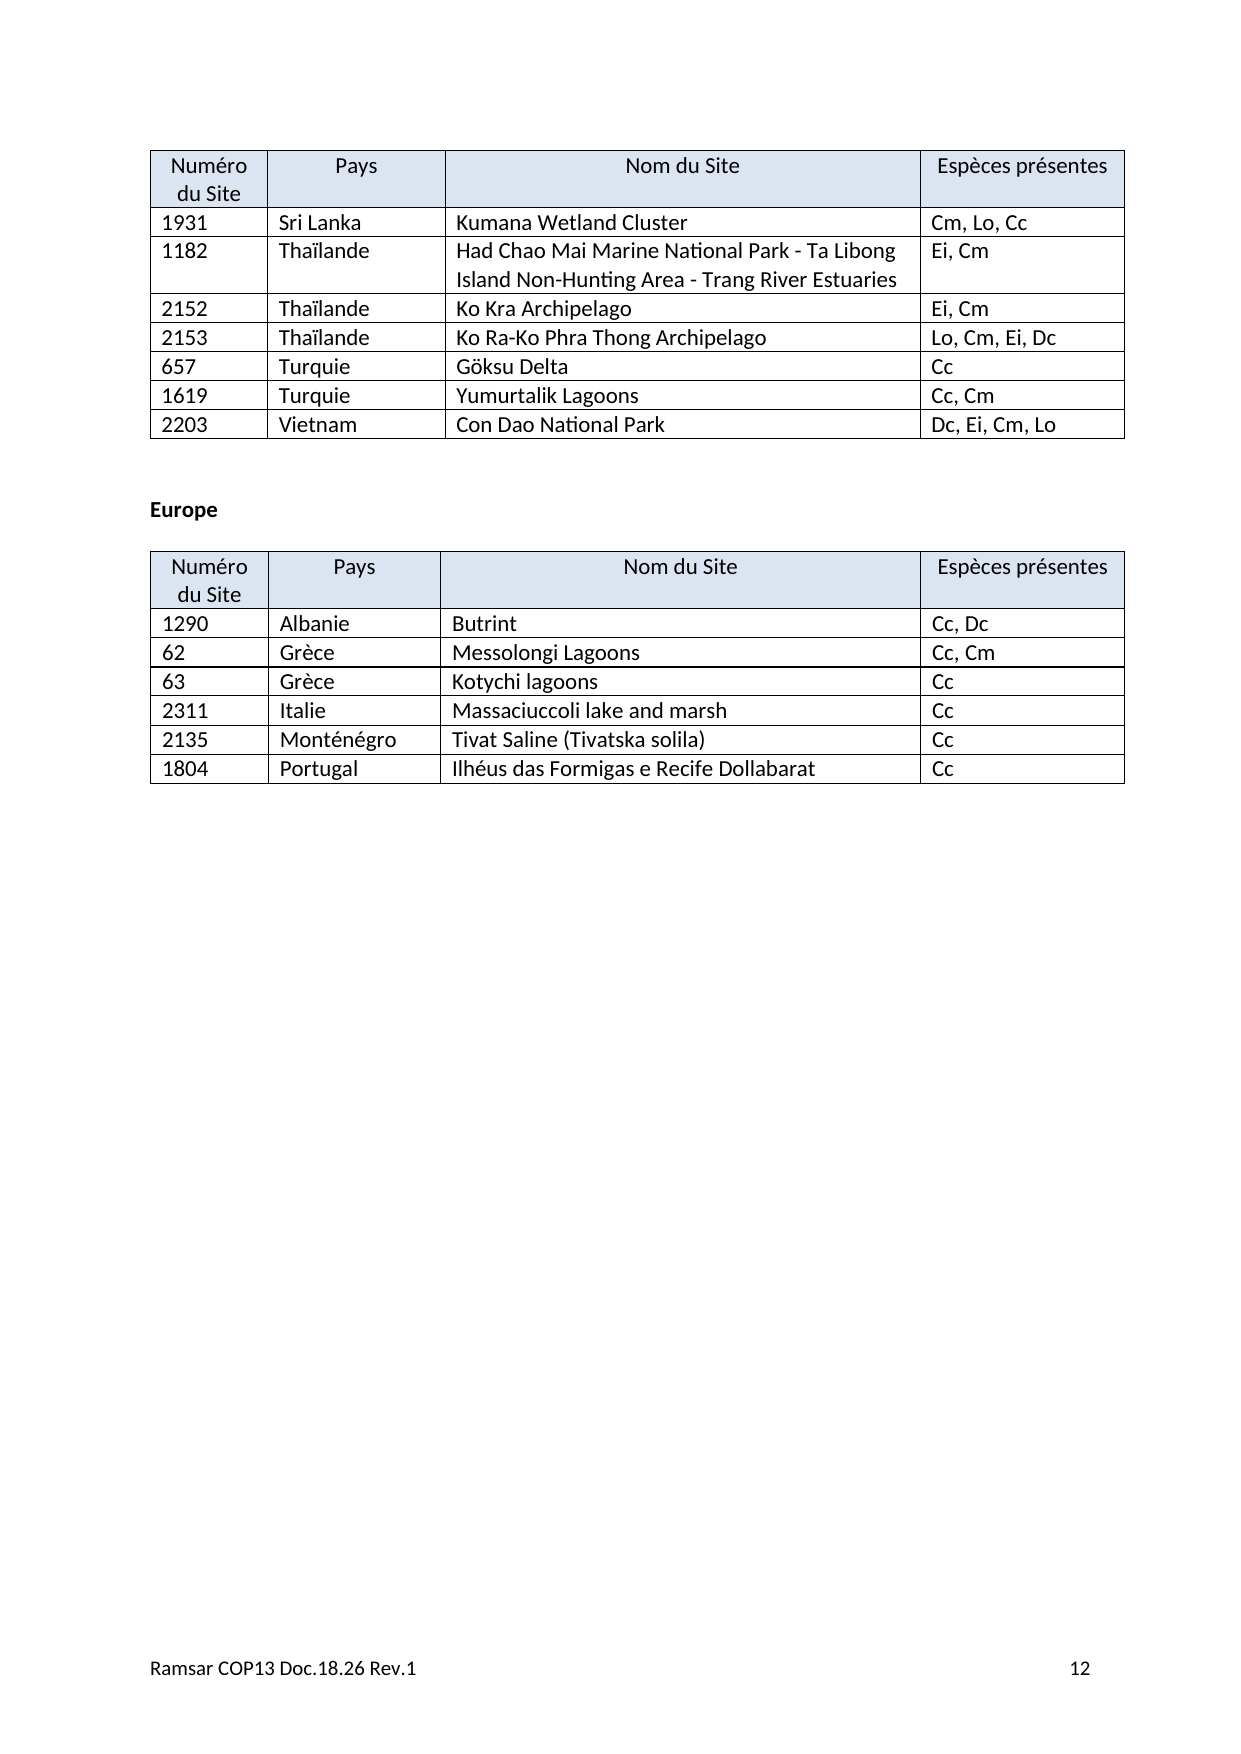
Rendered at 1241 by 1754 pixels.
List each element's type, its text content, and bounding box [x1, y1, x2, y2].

table_header Nom du Site [446, 151, 920, 207]
table_cell Messolongi Lagoons [441, 638, 920, 666]
table_cell Monténégro [269, 726, 440, 753]
table_cell 1804 [151, 755, 268, 783]
table_cell Butrint [441, 609, 920, 637]
table_header Espèces présentes [921, 151, 1124, 207]
table_cell 62 [151, 638, 268, 666]
table_cell Con Dao National Park [446, 410, 920, 438]
table_cell Cc, Dc [921, 609, 1124, 637]
table_header Numéro du Site [151, 151, 267, 207]
table_cell 2311 [151, 696, 268, 724]
table_cell 63 [151, 668, 268, 695]
table_cell Cc, Cm [921, 381, 1124, 409]
table_cell Dc, Ei, Cm, Lo [921, 410, 1124, 438]
table_cell Sri Lanka [268, 208, 445, 236]
table_cell Kumana Wetland Cluster [446, 208, 920, 236]
table_cell Grèce [269, 638, 440, 666]
table_cell Thaïlande [268, 237, 445, 293]
text Europe [150, 495, 1090, 523]
table_cell 2152 [151, 294, 267, 322]
table_cell Cc [921, 668, 1124, 695]
table_header Numéro du Site [151, 552, 268, 608]
table_cell Cc [921, 726, 1124, 753]
table_cell Cm, Lo, Cc [921, 208, 1124, 236]
table_cell Thaïlande [268, 323, 445, 351]
table_cell Italie [269, 696, 440, 724]
table_cell Albanie [269, 609, 440, 637]
table_cell Ko Kra Archipelago [446, 294, 920, 322]
table_cell Ei, Cm [921, 294, 1124, 322]
table_cell Cc, Cm [921, 638, 1124, 666]
table_header Pays [269, 552, 440, 608]
table_cell 2203 [151, 410, 267, 438]
table_cell Vietnam [268, 410, 445, 438]
table_header Espèces présentes [921, 552, 1124, 608]
table_cell Kotychi lagoons [441, 668, 920, 695]
table_cell Tivat Saline (Tivatska solila) [441, 726, 920, 753]
table_cell 2153 [151, 323, 267, 351]
table_cell Ilhéus das Formigas e Recife Dollabarat [441, 755, 920, 783]
table_cell Cc [921, 352, 1124, 380]
table_cell 1619 [151, 381, 267, 409]
table_cell Yumurtalik Lagoons [446, 381, 920, 409]
table_cell Thaïlande [268, 294, 445, 322]
table_cell Göksu Delta [446, 352, 920, 380]
table_cell Ei, Cm [921, 237, 1124, 293]
table_cell Turquie [268, 352, 445, 380]
table_cell Cc [921, 696, 1124, 724]
table_cell 657 [151, 352, 267, 380]
table_cell Turquie [268, 381, 445, 409]
table_cell Portugal [269, 755, 440, 783]
table_cell Grèce [269, 668, 440, 695]
table_cell Had Chao Mai Marine National Park - Ta Libong Island Non-Hunting Area - Trang River Estuaries [446, 237, 920, 293]
table_cell Lo, Cm, Ei, Dc [921, 323, 1124, 351]
table_cell 1290 [151, 609, 268, 637]
table_cell Massaciuccoli lake and marsh [441, 696, 920, 724]
table_cell Cc [921, 755, 1124, 783]
table_cell 1182 [151, 237, 267, 293]
table_header Pays [268, 151, 445, 207]
table_cell Ko Ra-Ko Phra Thong Archipelago [446, 323, 920, 351]
table_cell 1931 [151, 208, 267, 236]
table_cell 2135 [151, 726, 268, 753]
table_header Nom du Site [441, 552, 920, 608]
